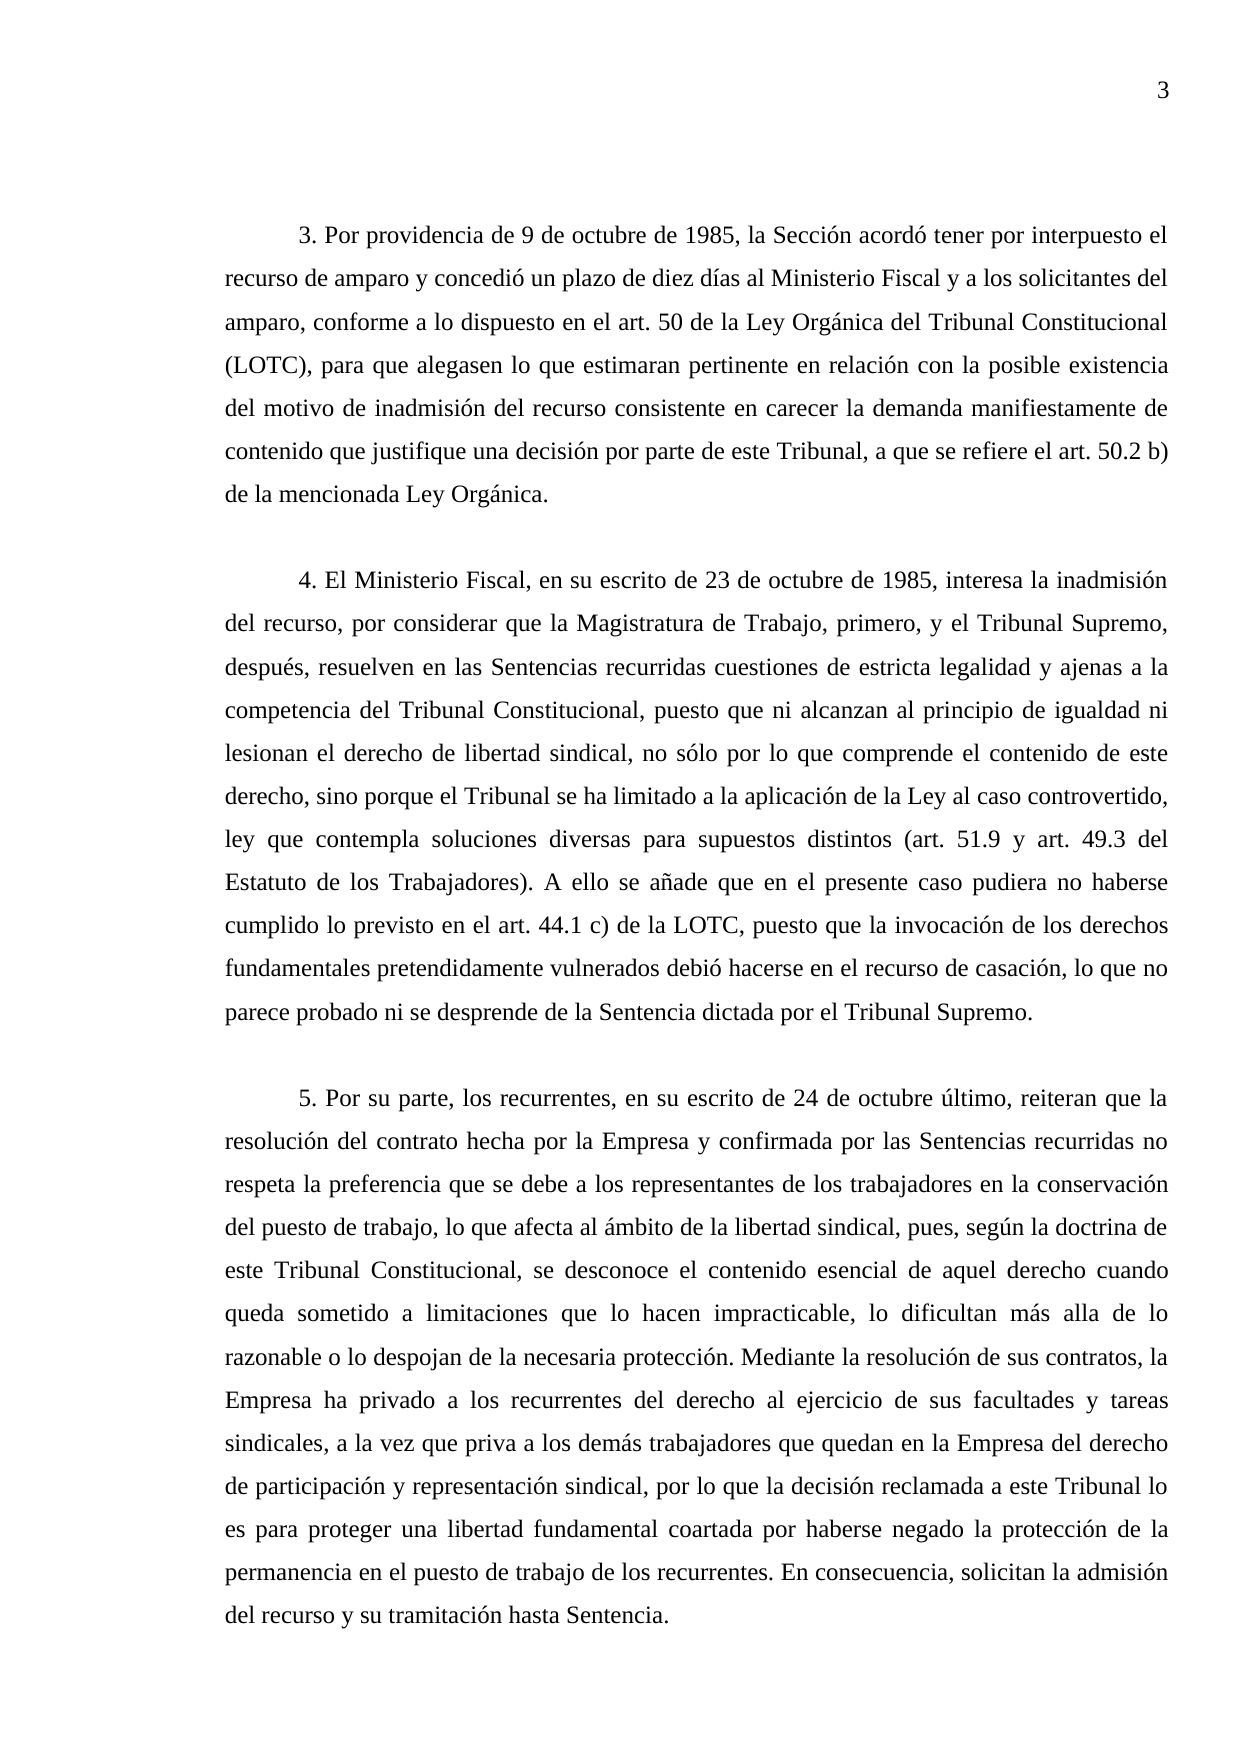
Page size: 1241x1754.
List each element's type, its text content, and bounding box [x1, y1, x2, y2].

text 5. Por su parte, los recurrentes, en su escrito de 24 de octubre último, reiteran que la resolución del contrato hecha por la Empresa y confirmada por las Sentencias recurridas no respeta la preferencia que se debe a los representantes de los trabajadores en la conservación del puesto de trabajo, lo que afecta al ámbito de la libertad sindical, pues, según la doctrina de este Tribunal Constitucional, se desconoce el contenido esencial de aquel derecho cuando queda sometido a limitaciones que lo hacen impracticable, lo dificultan más alla de lo razonable o lo despojan de la necesaria protección. Mediante la resolución de sus contratos, la Empresa ha privado a los recurrentes del derecho al ejercicio de sus facultades y tareas sindicales, a la vez que priva a los demás trabajadores que quedan en la Empresa del derecho de participación y representación sindical, por lo que la decisión reclamada a este Tribunal lo es para proteger una libertad fundamental coartada por haberse negado la protección de la permanencia en el puesto de trabajo de los recurrentes. En consecuencia, solicitan la admisión del recurso y su tramitación hasta Sentencia. [224, 1083, 1169, 1629]
text 4. El Ministerio Fiscal, en su escrito de 23 de octubre de 1985, interesa la inadmisión del recurso, por considerar que la Magistratura de Trabajo, primero, y el Tribunal Supremo, después, resuelven en las Sentencias recurridas cuestiones de estricta legalidad y ajenas a la competencia del Tribunal Constitucional, puesto que ni alcanzan al principio de igualdad ni lesionan el derecho de libertad sindical, no sólo por lo que comprende el contenido de este derecho, sino porque el Tribunal se ha limitado a la aplicación de la Ley al caso controvertido, ley que contempla soluciones diversas para supuestos distintos (art. 51.9 y art. 49.3 del Estatuto de los Trabajadores). A ello se añade que en el presente caso pudiera no haberse cumplido lo previsto en el art. 44.1 c) de la LOTC, puesto que la invocación de los derechos fundamentales pretendidamente vulnerados debió hacerse en el recurso de casación, lo que no parece probado ni se desprende de la Sentencia dictada por el Tribunal Supremo. [224, 565, 1169, 1025]
text 3. Por providencia de 9 de octubre de 1985, la Sección acordó tener por interpuesto el recurso de amparo y concedió un plazo de diez días al Ministerio Fiscal y a los solicitantes del amparo, conforme a lo dispuesto en el art. 50 de la Ley Orgánica del Tribunal Constitucional (LOTC), para que alegasen lo que estimaran pertinente en relación con la posible existencia del motivo de inadmisión del recurso consistente en carecer la demanda manifiestamente de contenido que justifique una decisión por parte de este Tribunal, a que se refiere el art. 50.2 b) de la mencionada Ley Orgánica. [224, 220, 1169, 508]
